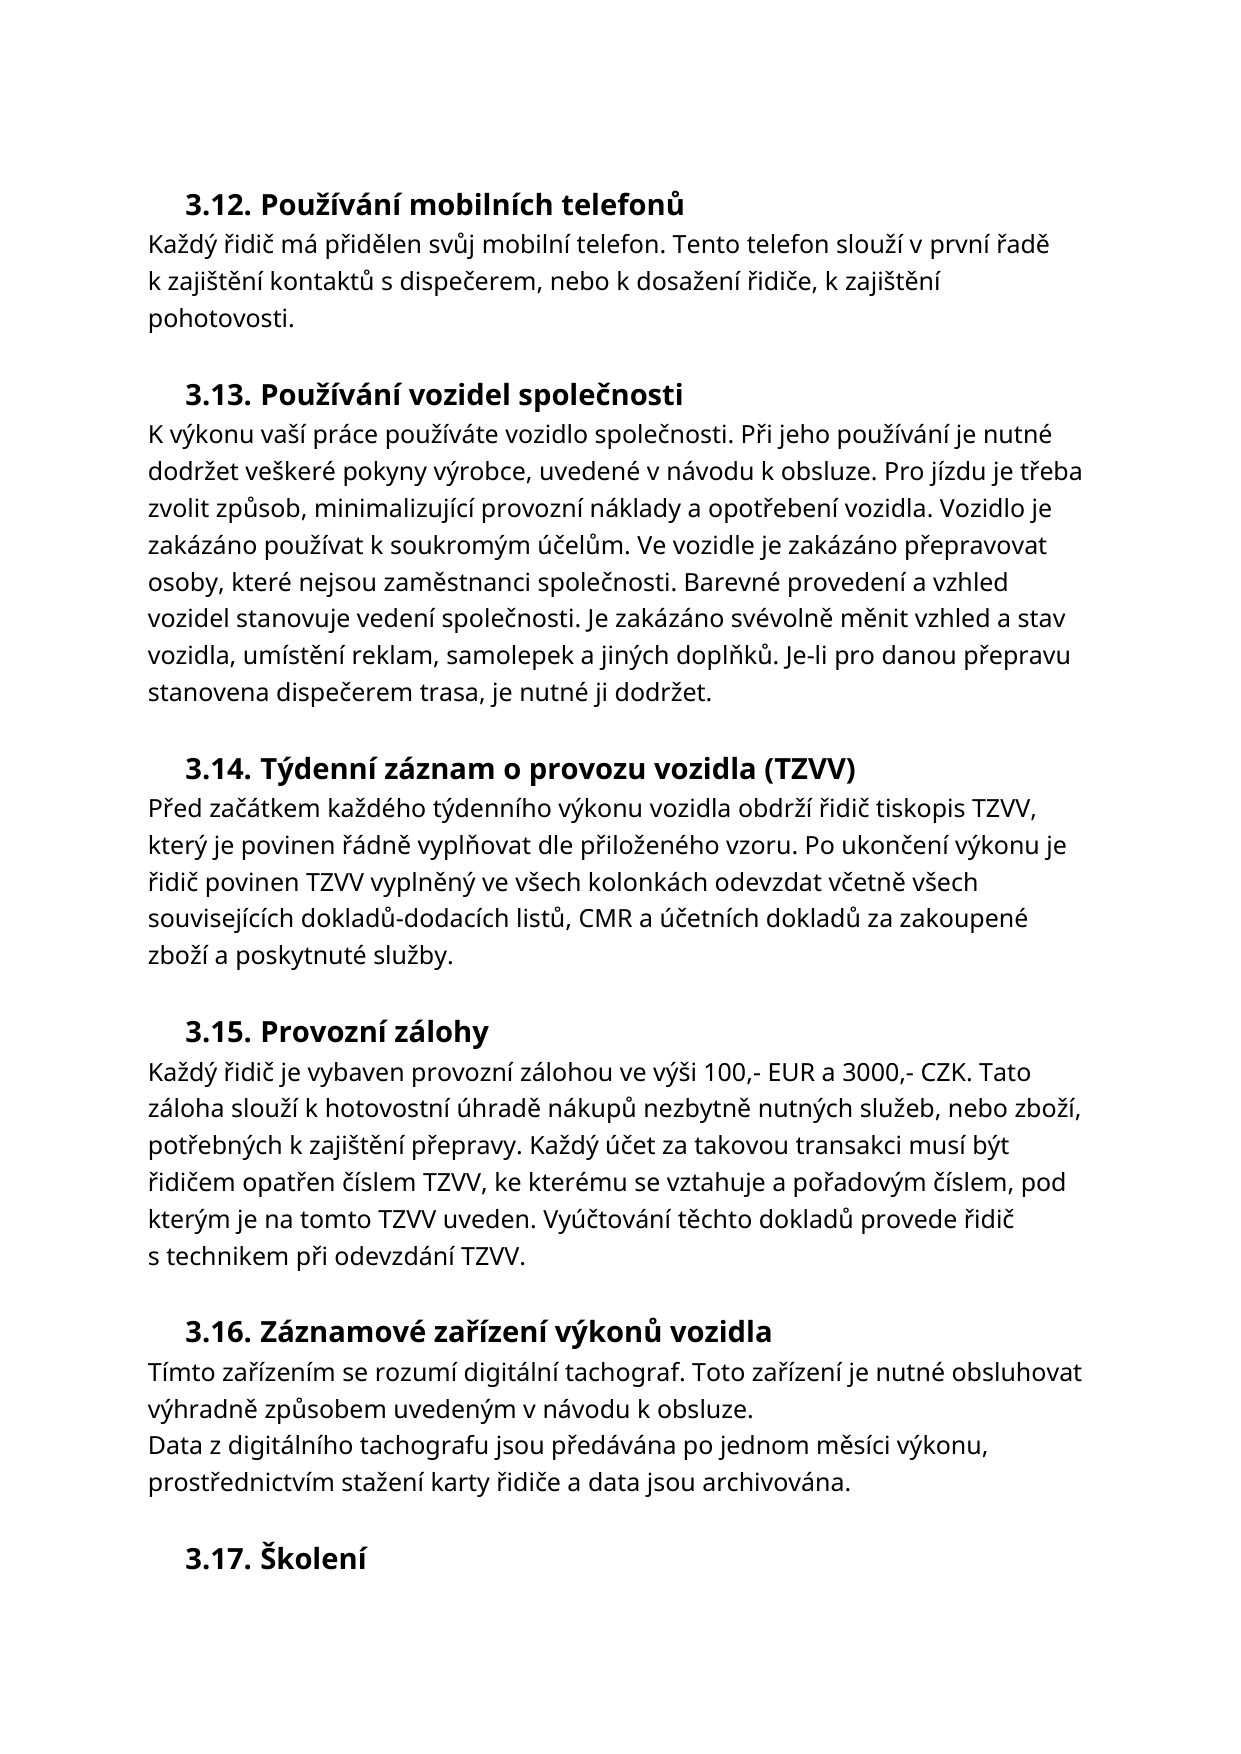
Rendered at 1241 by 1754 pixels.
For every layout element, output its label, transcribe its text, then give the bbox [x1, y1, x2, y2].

list Školení [185, 1538, 1093, 1578]
list Používání mobilních telefonů [185, 184, 1093, 224]
text Data z digitálního tachografu jsou předávána po jednom měsíci výkonu, prostřednictvím stažení karty řidiče a data jsou archivována. [148, 1428, 1093, 1499]
text Každý řidič je vybaven provozní zálohou ve výši 100,- EUR a 3000,- CZK. Tato záloha slouží k hotovostní úhradě nákupů nezbytně nutných služeb, nebo zboží, potřebných k zajištění přepravy. Každý účet za takovou transakci musí být řidičem opatřen číslem TZVV, ke kterému se vztahuje a pořadovým číslem, pod kterým je na tomto TZVV uveden. Vyúčtování těchto dokladů provede řidič s technikem při odevzdání TZVV. [148, 1054, 1093, 1272]
text Každý řidič má přidělen svůj mobilní telefon. Tento telefon slouží v první řadě k zajištění kontaktů s dispečerem, nebo k dosažení řidiče, k zajištění pohotovosti. [148, 227, 1093, 335]
list Používání vozidel společnosti [185, 374, 1093, 414]
text Před začátkem každého týdenního výkonu vozidla obdrží řidič tiskopis TZVV, který je povinen řádně vyplňovat dle přiloženého vzoru. Po ukončení výkonu je řidič povinen TZVV vyplněný ve všech kolonkách odevzdat včetně všech souvisejících dokladů-dodacích listů, CMR a účetních dokladů za zakoupené zboží a poskytnuté služby. [148, 791, 1093, 972]
list Týdenní záznam o provozu vozidla (TZVV) [185, 748, 1093, 788]
text K výkonu vaší práce používáte vozidlo společnosti. Při jeho používání je nutné dodržet veškeré pokyny výrobce, uvedené v návodu k obsluze. Pro jízdu je třeba zvolit způsob, minimalizující provozní náklady a opotřebení vozidla. Vozidlo je zakázáno používat k soukromým účelům. Ve vozidle je zakázáno přepravovat osoby, které nejsou zaměstnanci společnosti. Barevné provedení a vzhled vozidel stanovuje vedení společnosti. Je zakázáno svévolně měnit vzhled a stav vozidla, umístění reklam, samolepek a jiných doplňků. Je-li pro danou přepravu stanovena dispečerem trasa, je nutné ji dodržet. [148, 417, 1093, 708]
text Tímto zařízením se rozumí digitální tachograf. Toto zařízení je nutné obsluhovat výhradně způsobem uvedeným v návodu k obsluze. [148, 1354, 1093, 1425]
list Záznamové zařízení výkonů vozidla [185, 1312, 1093, 1351]
list Provozní zálohy [185, 1011, 1093, 1051]
